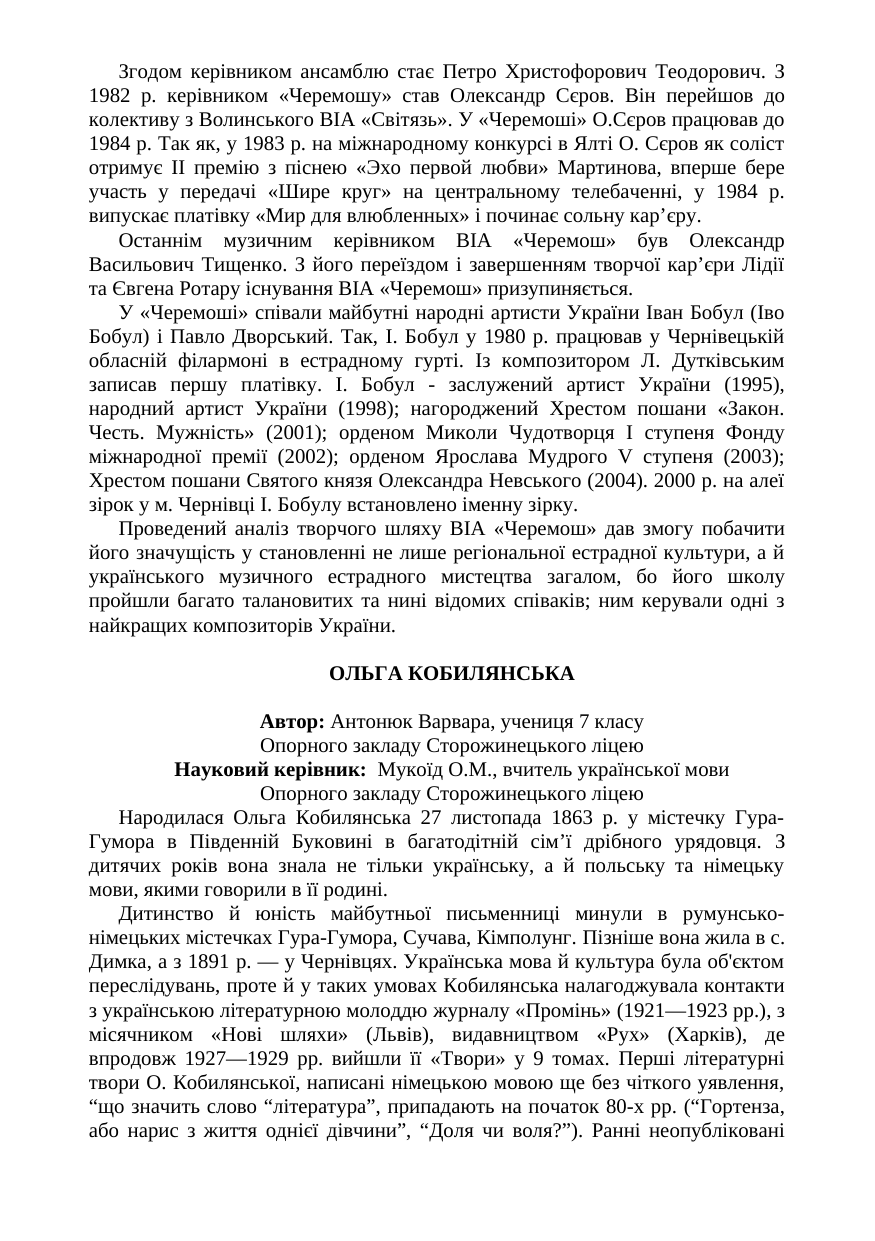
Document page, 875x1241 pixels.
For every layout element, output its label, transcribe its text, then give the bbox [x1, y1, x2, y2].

text Опорного закладу Сторожинецького ліцею [89, 733, 785, 757]
text ОЛЬГА КОБИЛЯНСЬКА [89, 661, 785, 685]
text Опорного закладу Сторожинецького ліцею [89, 781, 785, 805]
text Проведений аналіз творчого шляху ВІА «Черемош» дав змогу побачити його значущість у становленні не лише регіональної естрадної культури, а й українського музичного естрадного мистецтва загалом, бо його школу пройшли багато талановитих та нині відомих співаків; ним керували одні з найкращих композиторів України. [89, 516, 785, 637]
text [89, 901, 785, 1142]
text Згодом керівником ансамблю стає Петро Христофорович Теодорович. З 1982 р. керівником «Черемошу» став Олександр Сєров. Він перейшов до колективу з Волинського ВІА «Світязь». У «Черемоші» О.Сєров працював до 1984 р. Так як, у 1983 р. на міжнародному конкурсі в Ялті О. Сєров як соліст отримує ІІ премію з піснею «Эхо первой любви» Мартинова, вперше бере участь у передачі «Шире круг» на центральному телебаченні, у 1984 р. випускає платівку «Мир для влюбленных» і починає сольну кар’єру. [89, 59, 785, 227]
text Останнім музичним керівником ВІА «Черемош» був Олександр Васильович Тищенко. З його переїздом і завершенням творчої кар’єри Лідії та Євгена Ротару існування ВІА «Черемош» призупиняється. [89, 227, 785, 300]
text Науковий керівник: Мукоїд О.М., вчитель української мови [89, 757, 785, 781]
text Народилася Ольга Кобилянська 27 листопада 1863 р. у містечку Гура-Гумора в Південній Буковині в багатодітній сім’ї дрібного урядовця. З дитячих років вона знала не тільки українську, а й польську та німецьку мови, якими говорили в її родині. [89, 805, 785, 901]
text У «Черемоші» співали майбутні народні артисти України Іван Бобул (Іво Бобул) і Павло Дворський. Так, І. Бобул у 1980 р. працював у Чернівецькій обласній філармоні в естрадному гурті. Із композитором Л. Дутківським записав першу платівку. І. Бобул - заслужений артист України (1995), народний артист України (1998); нагороджений Хрестом пошани «Закон. Честь. Мужність» (2001); орденом Миколи Чудотворця І ступеня Фонду міжнародної премії (2002); орденом Ярослава Мудрого V ступеня (2003); Хрестом пошани Святого князя Олександра Невського (2004). 2000 р. на алеї зірок у м. Чернівці І. Бобулу встановлено іменну зірку. [89, 300, 785, 516]
text Автор: Антонюк Варвара, учениця 7 класу [89, 709, 785, 733]
